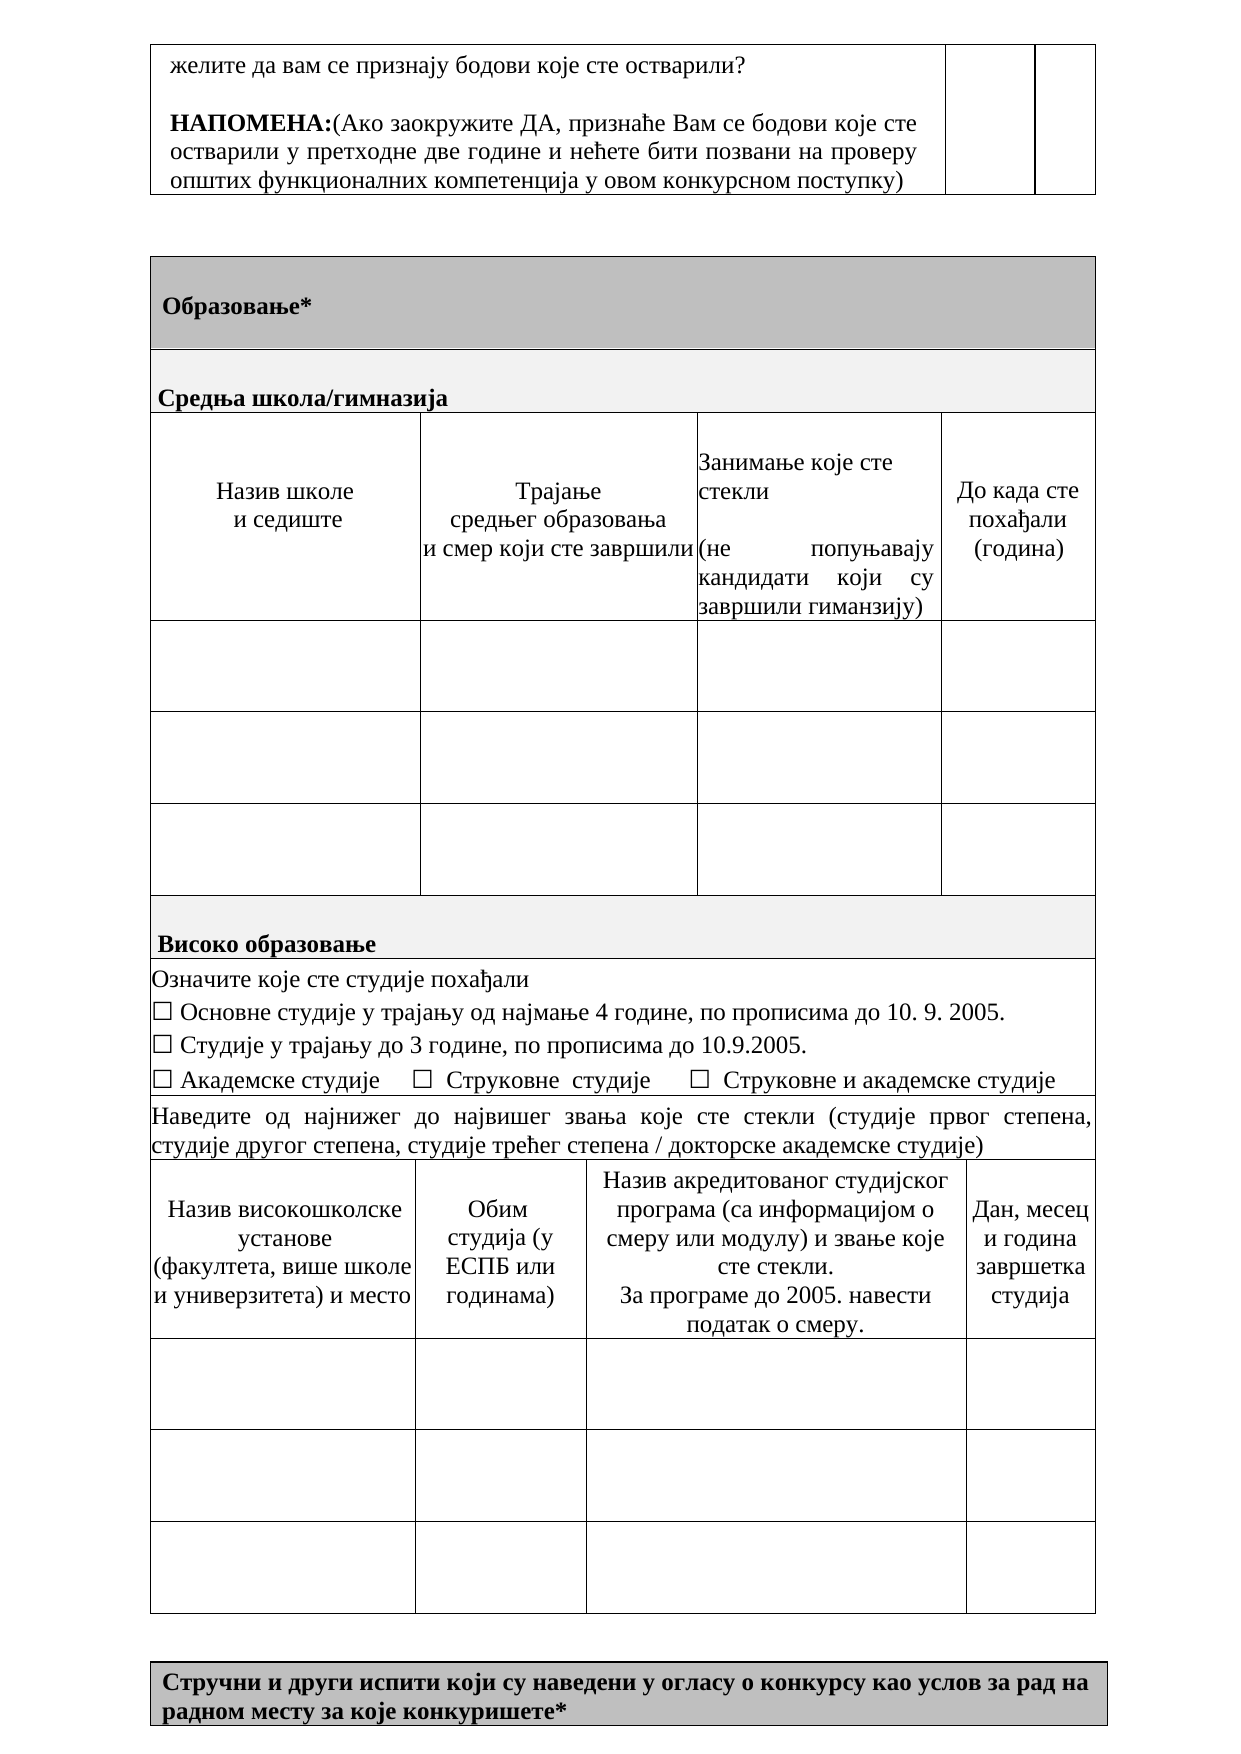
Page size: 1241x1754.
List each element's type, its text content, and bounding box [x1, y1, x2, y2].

table_cell До када сте похађали (година) [942, 413, 1095, 619]
table_cell Означите које сте студије похађали Основне студије у трајању од најмање 4 године, по прописима до 10. 9. 2005. Студије у трајању до 3 године, по прописима до 10.9.2005. Академске студије Струковне студије Струковне и академске студије [151, 959, 1095, 1095]
table_cell [967, 1339, 1095, 1429]
table_cell [151, 1339, 415, 1429]
table_cell Назив високошколске установе (факултета, више школе и универзитета) и место [151, 1160, 415, 1338]
table_cell [151, 621, 420, 711]
table_cell [967, 1430, 1095, 1521]
table_cell [587, 1522, 966, 1613]
table_cell [151, 712, 420, 803]
table_cell [416, 1430, 586, 1521]
table_cell [151, 804, 420, 894]
table_cell [946, 45, 1034, 194]
table_cell [421, 712, 697, 803]
table_cell Наведите од најнижег до највишег звања које сте стекли (студије првог степена, студије другог степена, студије трећег степена / докторске академске студије) [151, 1096, 1095, 1159]
table_cell [151, 1430, 415, 1521]
table_cell [416, 1339, 586, 1429]
table_cell [421, 621, 697, 711]
table_header Стручни и други испити који су наведени у огласу о конкурсу као услов за рад на радном месту за које конкуришете* [151, 1663, 1107, 1725]
table_cell Високо образовање [151, 896, 1095, 958]
table_cell [421, 804, 697, 894]
table_cell Назив школе и седиште [151, 413, 420, 619]
table_cell Занимање које сте стекли (не попуњавају кандидати који су завршили гиманзију) [698, 413, 941, 619]
table_cell [416, 1522, 586, 1613]
table_cell [967, 1522, 1095, 1613]
table_cell [587, 1430, 966, 1521]
table_cell Средња школа/гимназија [151, 350, 1095, 412]
table_cell Назив акредитованог студијског програма (са информацијом о смеру или модулу) и звање које сте стекли. За програме до 2005. навести податак о смеру. [587, 1160, 966, 1338]
table_cell [698, 712, 941, 803]
table_cell [151, 1522, 415, 1613]
table_cell Дан, месец и година завршетка студија [967, 1160, 1095, 1338]
table_cell [587, 1339, 966, 1429]
table_cell [942, 621, 1095, 711]
table_cell Обим студија (у ЕСПБ или годинама) [416, 1160, 586, 1338]
table_cell [942, 712, 1095, 803]
table_header Образовање* [151, 257, 1095, 348]
table_cell [698, 804, 941, 894]
table_cell Трајање средњег образовања и смер који сте завршили [421, 413, 697, 619]
table_cell [942, 804, 1095, 894]
table_cell [1036, 45, 1095, 194]
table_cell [151, 45, 945, 194]
table_cell [698, 621, 941, 711]
